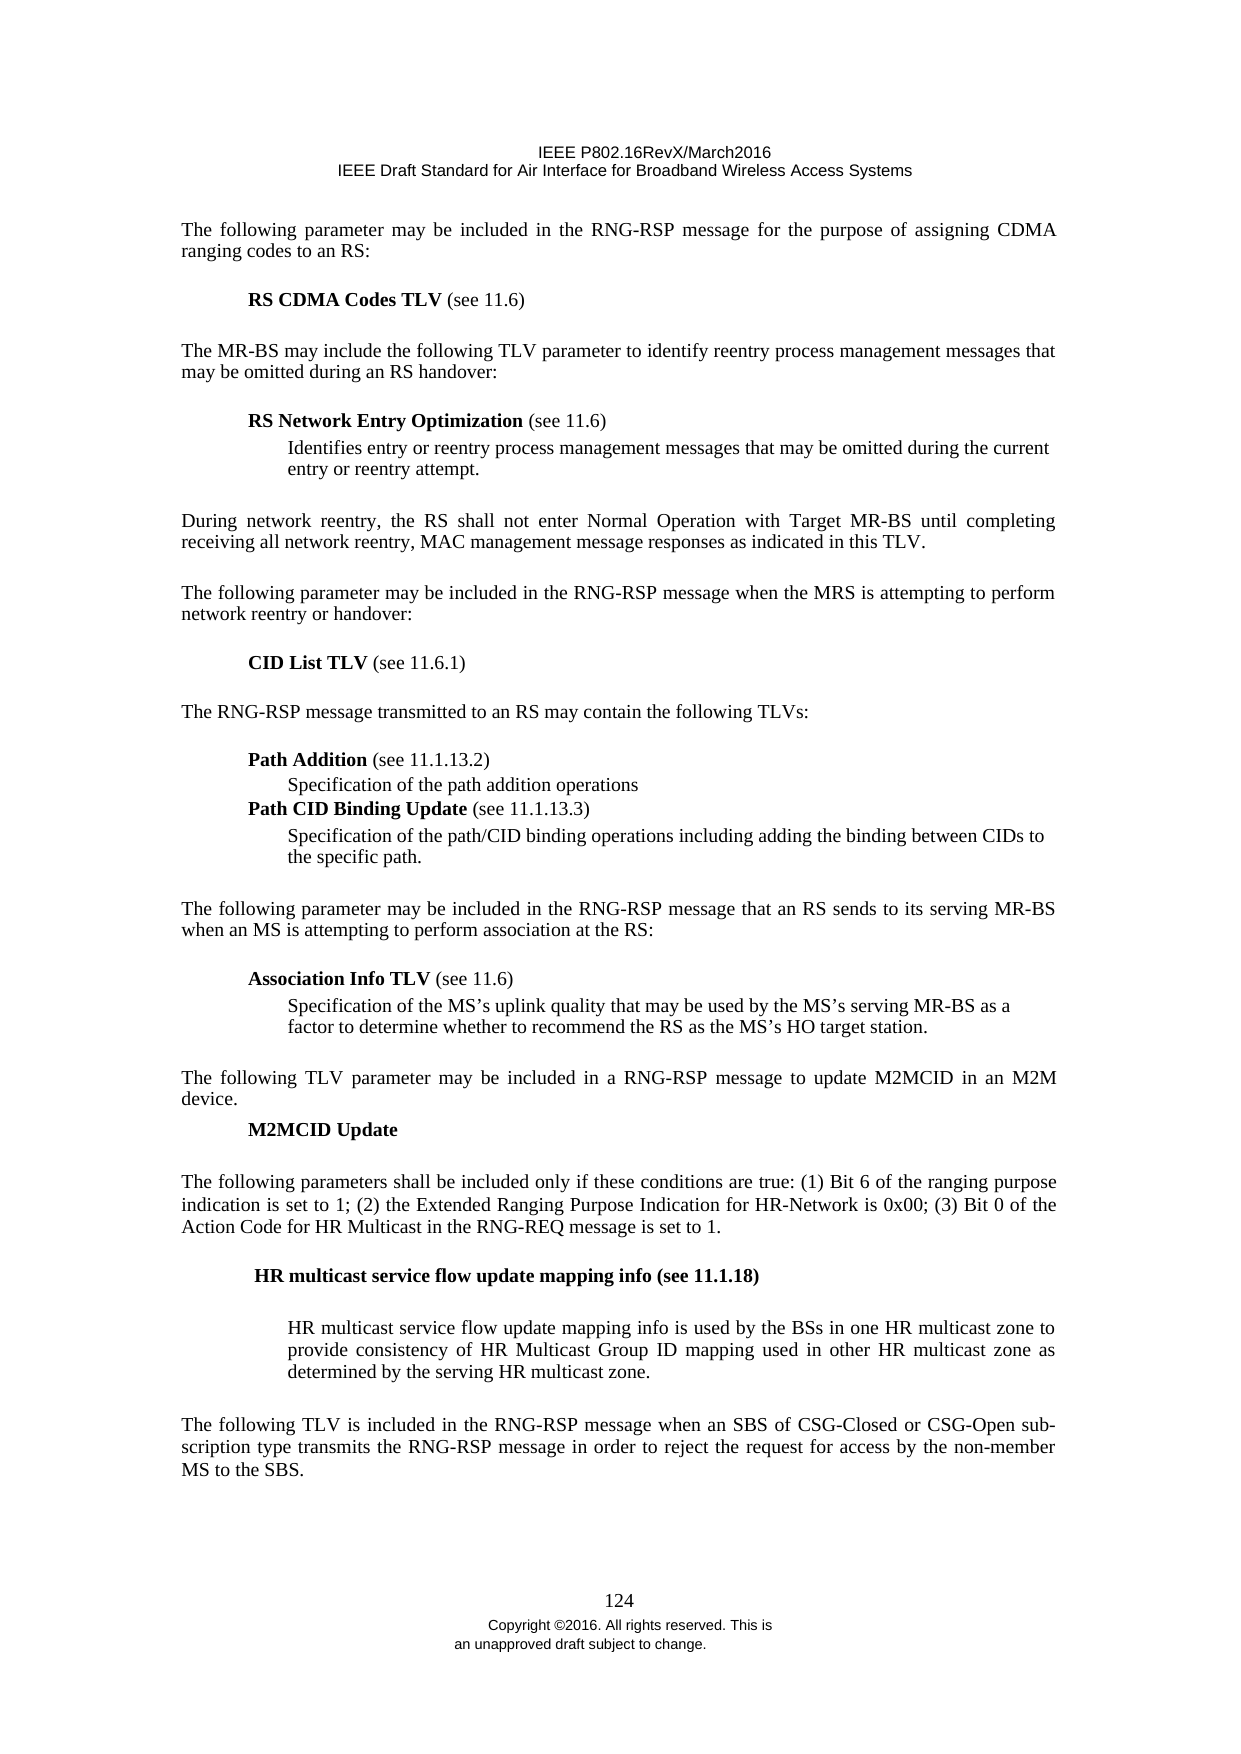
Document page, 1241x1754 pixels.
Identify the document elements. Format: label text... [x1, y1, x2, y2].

text Specification of the MS’s uplink quality that may be used by the MS’s serving MR-BS as a factor to determine whether to recommend the RS as the MS’s HO target station. [287, 996, 1057, 1037]
text CID List TLV (see 11.6.1) [248, 651, 1059, 674]
text The following parameter may be included in the RNG-RSP message that an RS sends to its serving MR-BS when an MS is attempting to perform association at the RS: [181, 898, 1057, 941]
text The following parameter may be included in the RNG-RSP message when the MRS is attempting to perform network reentry or handover: [181, 583, 1057, 625]
text IEEE P802.16RevX/March2016 [504, 143, 786, 162]
text RS Network Entry Optimization (see 11.6) [248, 409, 1059, 432]
text Specification of the path addition operations [287, 773, 1059, 795]
text The following parameters shall be included only if these conditions are true: (1) Bit 6 of the ranging purpose indication is set to 1; (2) the Extended Ranging Purpose Indication for HR-Network is 0x00; (3) Bit 0 of the Action Code for HR Multicast in the RNG-REQ message is set to 1. [181, 1171, 1059, 1238]
text Specification of the path/CID binding operations including adding the binding between CIDs to the specific path. [287, 826, 1059, 868]
text Identifies entry or reentry process management messages that may be omitted during the current entry or reentry attempt. [287, 438, 1059, 480]
text During network reentry, the RS shall not enter Normal Operation with Target MR-BS until completing receiving all network reentry, MAC management message responses as indicated in this TLV. [181, 511, 1057, 552]
text The following TLV parameter may be included in a RNG-RSP message to update M2MCID in an M2M device. [181, 1068, 1059, 1110]
text The following TLV is included in the RNG-RSP message when an SBS of CSG-Closed or CSG-Open sub-scription type transmits the RNG-RSP message in order to reject the request for access by the non-member MS to the SBS. [181, 1414, 1057, 1480]
text The following parameter may be included in the RNG-RSP message for the purpose of assigning CDMA ranging codes to an RS: [181, 220, 1059, 262]
text RS CDMA Codes TLV (see 11.6) [248, 288, 1059, 311]
text Copyright ©2016. All rights reserved. This is an unapproved draft subject to change. [454, 1617, 786, 1652]
text Association Info TLV (see 11.6) [248, 967, 1059, 989]
text HR multicast service flow update mapping info (see 11.1.18) [254, 1264, 1059, 1286]
text The MR-BS may include the following TLV parameter to identify reentry process management messages that may be omitted during an RS handover: [181, 341, 1057, 383]
text 124 [604, 1588, 1059, 1611]
text IEEE Draft Standard for Air Interface for Broadband Wireless Access Systems [337, 162, 1059, 180]
text M2MCID Update [248, 1118, 1059, 1141]
text Path CID Binding Update (see 11.1.13.3) [248, 797, 1059, 820]
text The RNG-RSP message transmitted to an RS may contain the following TLVs: [181, 699, 1059, 722]
text HR multicast service flow update mapping info is used by the BSs in one HR multicast zone to provide consistency of HR Multicast Group ID mapping used in other HR multicast zone as determined by the serving HR multicast zone. [287, 1317, 1057, 1383]
text Path Addition (see 11.1.13.2) [248, 748, 1059, 771]
